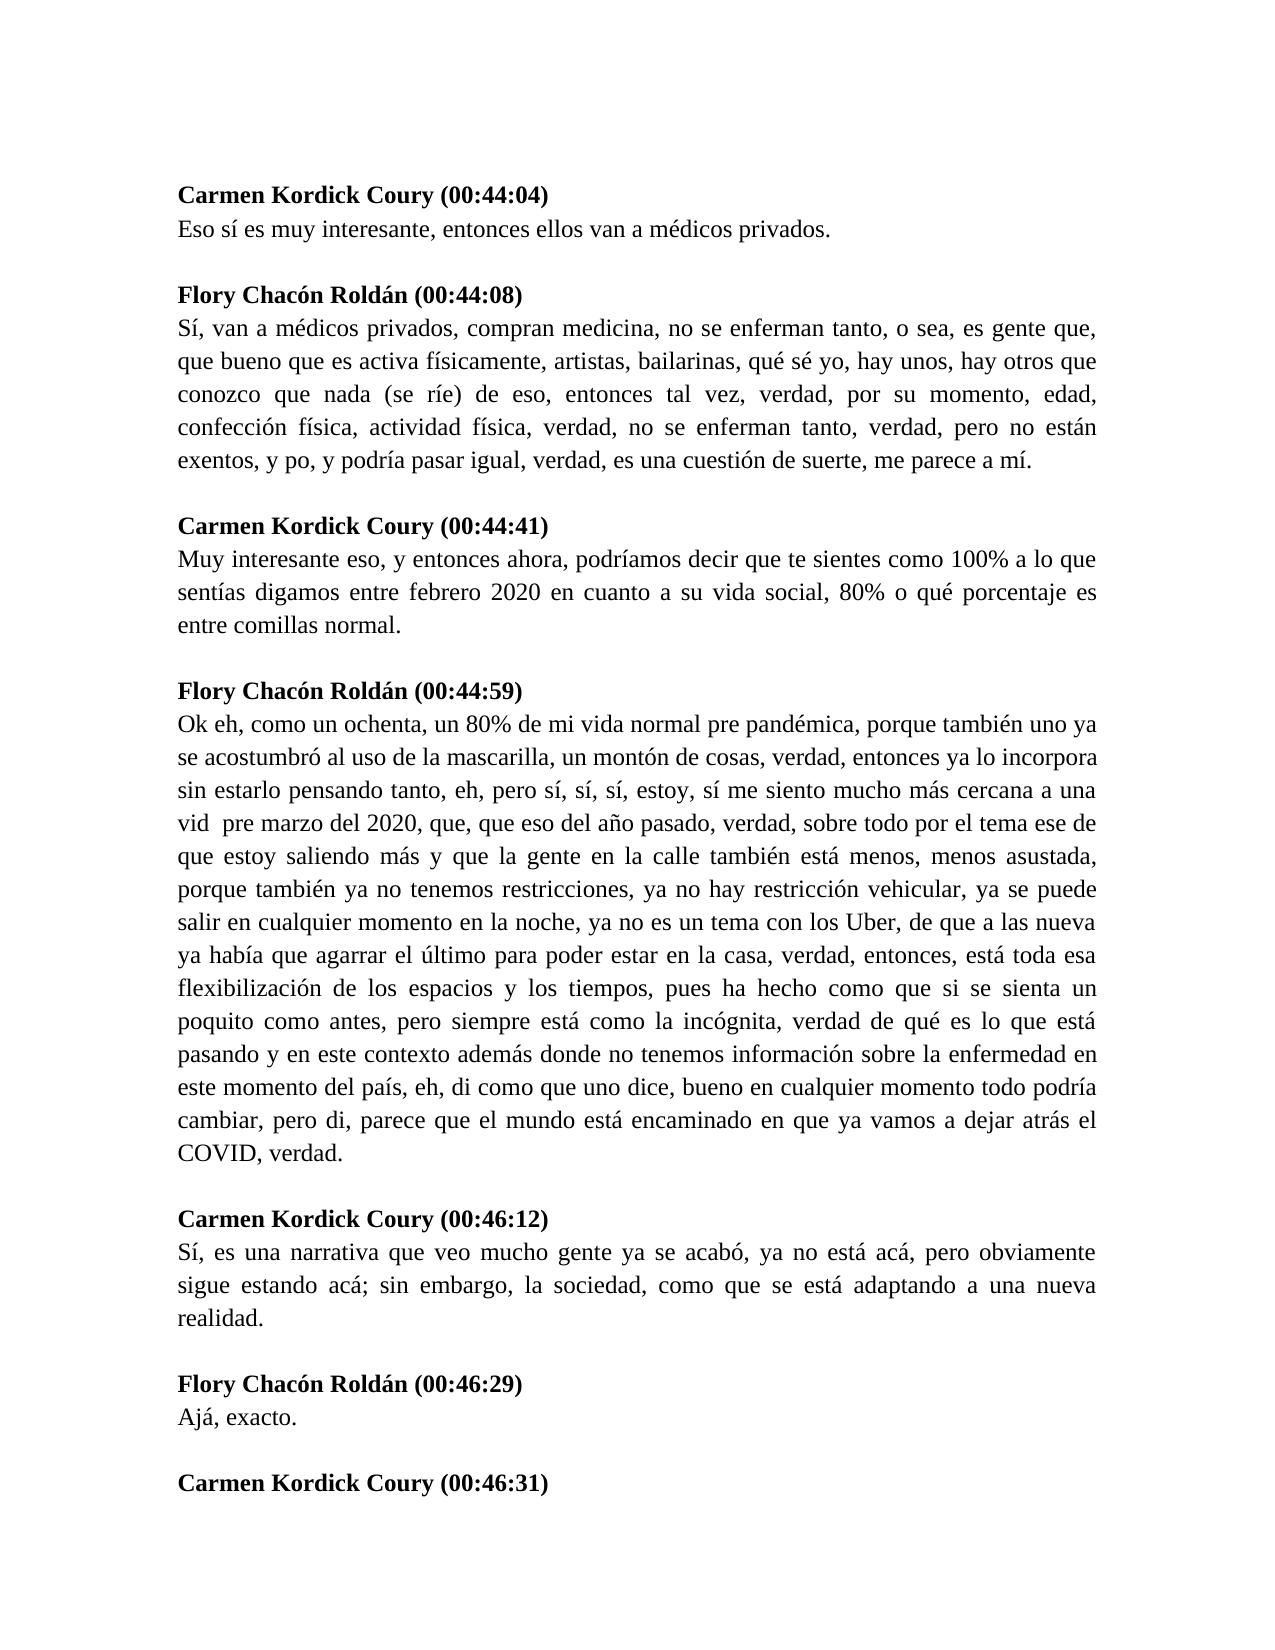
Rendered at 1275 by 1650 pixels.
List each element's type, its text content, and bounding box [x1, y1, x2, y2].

text Flory Chacón Roldán (00:46:29) [177, 1369, 1098, 1398]
text Ok eh, como un ochenta, un 80% de mi vida normal pre pandémica, porque también uno ya se acostumbró al uso de la mascarilla, un montón de cosas, verdad, entonces ya lo incorpora sin estarlo pensando tanto, eh, pero sí, sí, sí, estoy, sí me siento mucho más cercana a una vid pre marzo del 2020, que, que eso del año pasado, verdad, sobre todo por el tema ese de que estoy saliendo más y que la gente en la calle también está menos, menos asustada, porque también ya no tenemos restricciones, ya no hay restricción vehicular, ya se puede salir en cualquier momento en la noche, ya no es un tema con los Uber, de que a las nueva ya había que agarrar el último para poder estar en la casa, verdad, entonces, está toda esa flexibilización de los espacios y los tiempos, pues ha hecho como que si se sienta un poquito como antes, pero siempre está como la incógnita, verdad de qué es lo que está pasando y en este contexto además donde no tenemos información sobre la enfermedad en este momento del país, eh, di como que uno dice, bueno en cualquier momento todo podría cambiar, pero di, parece que el mundo está encaminado en que ya vamos a dejar atrás el COVID, verdad. [177, 709, 1098, 1167]
text Ajá, exacto. [177, 1402, 1098, 1431]
text Sí, es una narrativa que veo mucho gente ya se acabó, ya no está acá, pero obviamente sigue estando acá; sin embargo, la sociedad, como que se está adaptando a una nueva realidad. [177, 1237, 1098, 1332]
text Muy interesante eso, y entonces ahora, podríamos decir que te sientes como 100% a lo que sentías digamos entre febrero 2020 en cuanto a su vida social, 80% o qué porcentaje es entre comillas normal. [177, 544, 1098, 639]
text Carmen Kordick Coury (00:44:41) [177, 511, 1098, 539]
text Carmen Kordick Coury (00:46:31) [177, 1468, 1098, 1497]
text Flory Chacón Roldán (00:44:59) [177, 676, 1098, 705]
text Carmen Kordick Coury (00:44:04) [177, 181, 1098, 209]
text Sí, van a médicos privados, compran medicina, no se enferman tanto, o sea, es gente que, que bueno que es activa físicamente, artistas, bailarinas, qué sé yo, hay unos, hay otros que conozco que nada (se ríe) de eso, entonces tal vez, verdad, por su momento, edad, confección física, actividad física, verdad, no se enferman tanto, verdad, pero no están exentos, y po, y podría pasar igual, verdad, es una cuestión de suerte, me parece a mí. [177, 313, 1098, 473]
text Eso sí es muy interesante, entonces ellos van a médicos privados. [177, 214, 1098, 242]
text Carmen Kordick Coury (00:46:12) [177, 1204, 1098, 1233]
text Flory Chacón Roldán (00:44:08) [177, 280, 1098, 308]
